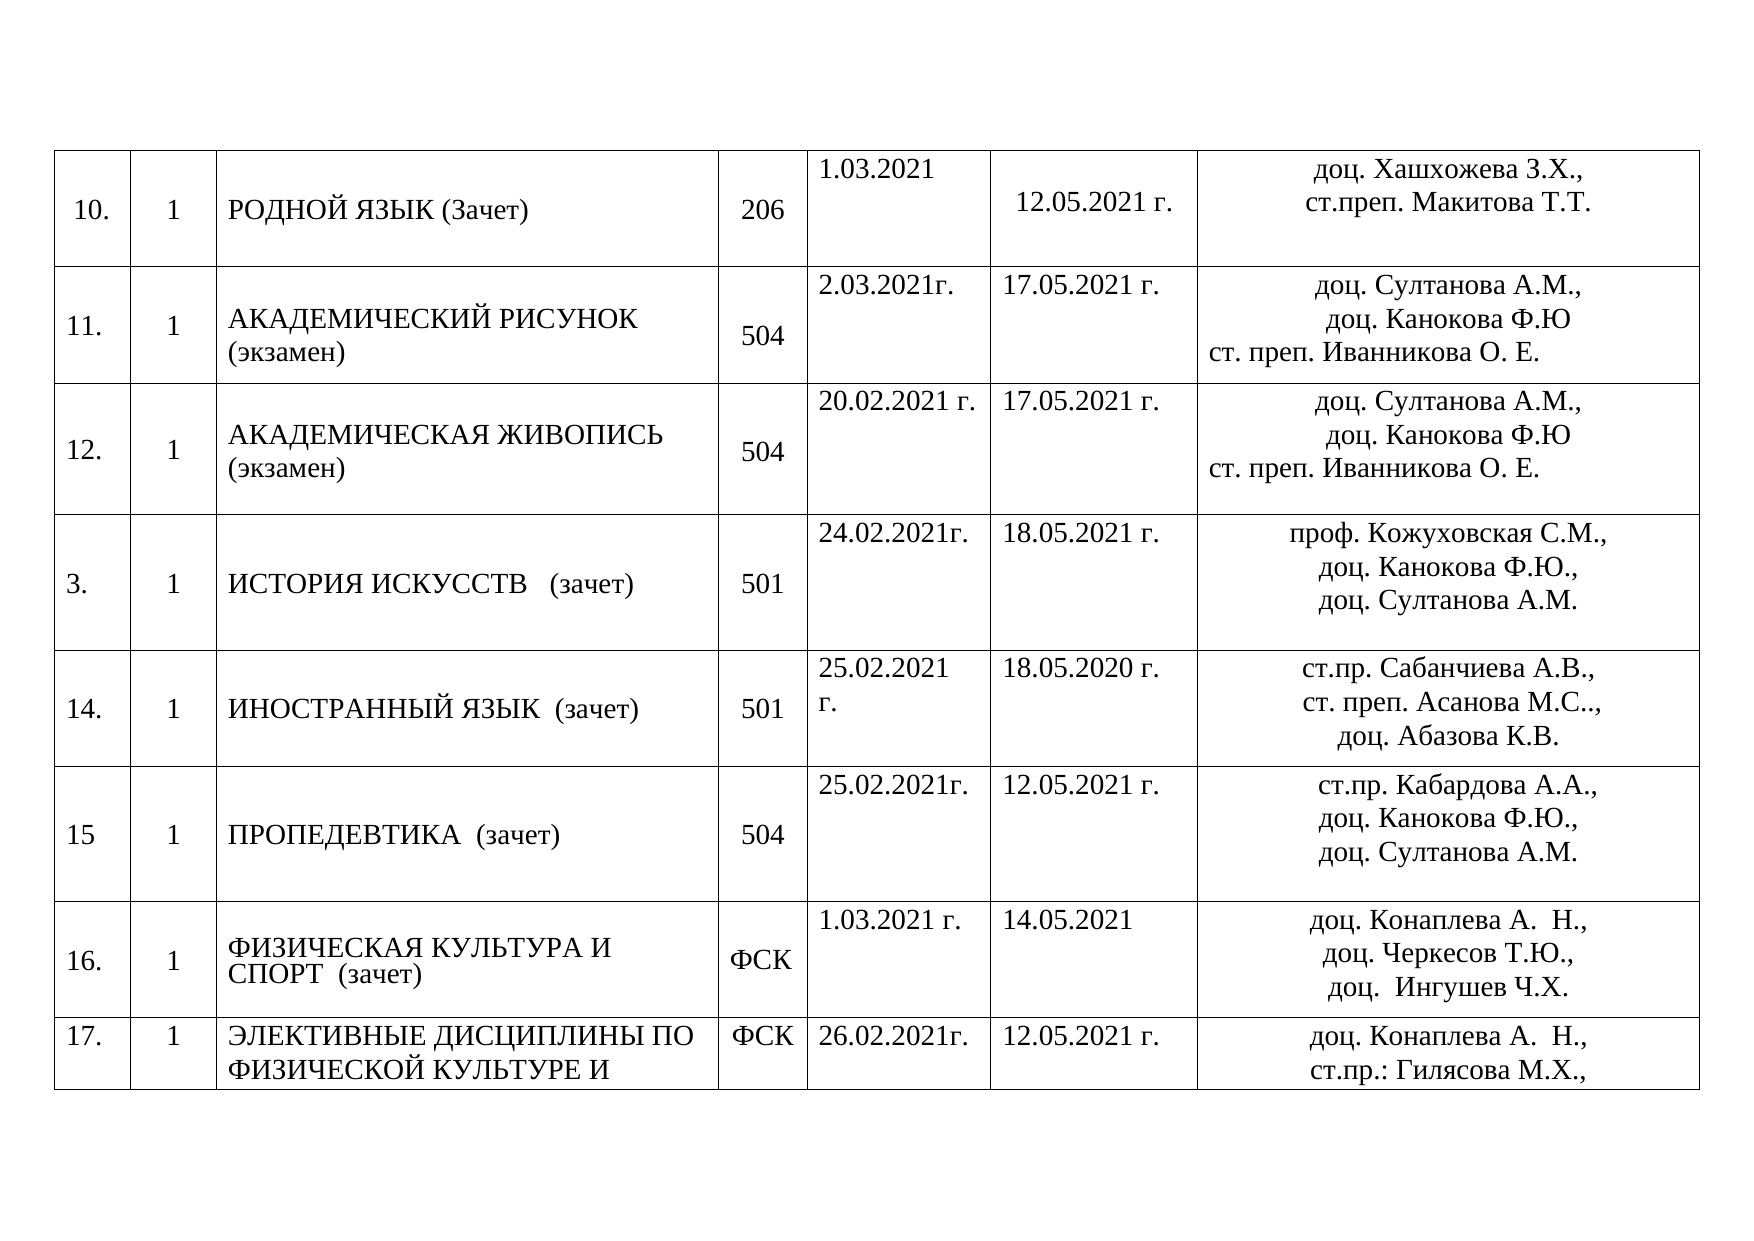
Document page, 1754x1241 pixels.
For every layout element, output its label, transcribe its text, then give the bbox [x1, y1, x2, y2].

table_cell АКАДЕМИЧЕСКИЙ РИСУНОК (экзамен) [217, 267, 718, 382]
table_cell 12. [55, 384, 130, 514]
table_cell 11. [55, 267, 130, 382]
table_cell 501 [719, 651, 807, 766]
table_cell 14.05.2021 [991, 902, 1197, 1017]
table_cell 14. [55, 651, 130, 766]
table_cell ПРОПЕДЕВТИКА (зачет) [217, 767, 718, 901]
table_cell ФСК [719, 902, 807, 1017]
table_cell 1 [131, 902, 216, 1017]
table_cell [1198, 151, 1699, 266]
table_cell 1 [131, 1018, 216, 1089]
table_cell 504 [719, 767, 807, 901]
table_cell 17.05.2021 г. [991, 267, 1197, 382]
table_cell ФИЗИЧЕСКАЯ КУЛЬТУРА И СПОРТ (зачет) [217, 902, 718, 1017]
table_cell 12.05.2021 г. [991, 151, 1197, 266]
table_cell доц. Конаплева А. Н., доц. Черкесов Т.Ю., доц. Ингушев Ч.Х. [1198, 902, 1699, 1017]
table_cell ИСТОРИЯ ИСКУССТВ (зачет) [217, 515, 718, 649]
table_cell проф. Кожуховская С.М., доц. Канокова Ф.Ю., доц. Султанова А.М. [1198, 515, 1699, 649]
table_cell 18.05.2021 г. [991, 515, 1197, 649]
table_cell 16. [55, 902, 130, 1017]
table_cell РОДНОЙ ЯЗЫК (Зачет) [217, 151, 718, 266]
table_cell АКАДЕМИЧЕСКАЯ ЖИВОПИСЬ (экзамен) [217, 384, 718, 514]
table_cell 15 [55, 767, 130, 901]
table_cell 504 [719, 384, 807, 514]
table_cell ИНОСТРАННЫЙ ЯЗЫК (зачет) [217, 651, 718, 766]
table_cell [217, 1018, 718, 1089]
table_cell ФСК [719, 1018, 807, 1089]
table_cell 504 [719, 267, 807, 382]
table_cell 25.02.2021г. [808, 767, 990, 901]
table_cell 17. [55, 1018, 130, 1089]
table_cell 1.03.2021 [808, 151, 990, 266]
table_cell 24.02.2021г. [808, 515, 990, 649]
table_cell 10. [55, 151, 130, 266]
table_cell 2.03.2021г. [808, 267, 990, 382]
table_cell 12.05.2021 г. [991, 767, 1197, 901]
table_cell 501 [719, 515, 807, 649]
table_cell 20.02.2021 г. [808, 384, 990, 514]
table_cell доц. Султанова А.М., доц. Канокова Ф.Ю ст. преп. Иванникова О. Е. [1198, 384, 1699, 514]
table_cell 1 [131, 651, 216, 766]
table_cell 1 [131, 151, 216, 266]
table_cell 1 [131, 384, 216, 514]
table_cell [1198, 1018, 1699, 1089]
table_cell ст.пр. Сабанчиева А.В., ст. преп. Асанова М.С.., доц. Абазова К.В. [1198, 651, 1699, 766]
table_cell 206 [719, 151, 807, 266]
table_cell 1 [131, 515, 216, 649]
table_cell 1 [131, 767, 216, 901]
table_cell 25.02.2021 г. [808, 651, 990, 766]
table_cell 1.03.2021 г. [808, 902, 990, 1017]
table_cell ст.пр. Кабардова А.А., доц. Канокова Ф.Ю., доц. Султанова А.М. [1198, 767, 1699, 901]
table_cell 12.05.2021 г. [991, 1018, 1197, 1089]
table_cell 18.05.2020 г. [991, 651, 1197, 766]
table_cell 17.05.2021 г. [991, 384, 1197, 514]
table_cell доц. Султанова А.М., доц. Канокова Ф.Ю ст. преп. Иванникова О. Е. [1198, 267, 1699, 382]
table_cell 1 [131, 267, 216, 382]
table_cell 3. [55, 515, 130, 649]
table_cell 26.02.2021г. [808, 1018, 990, 1089]
